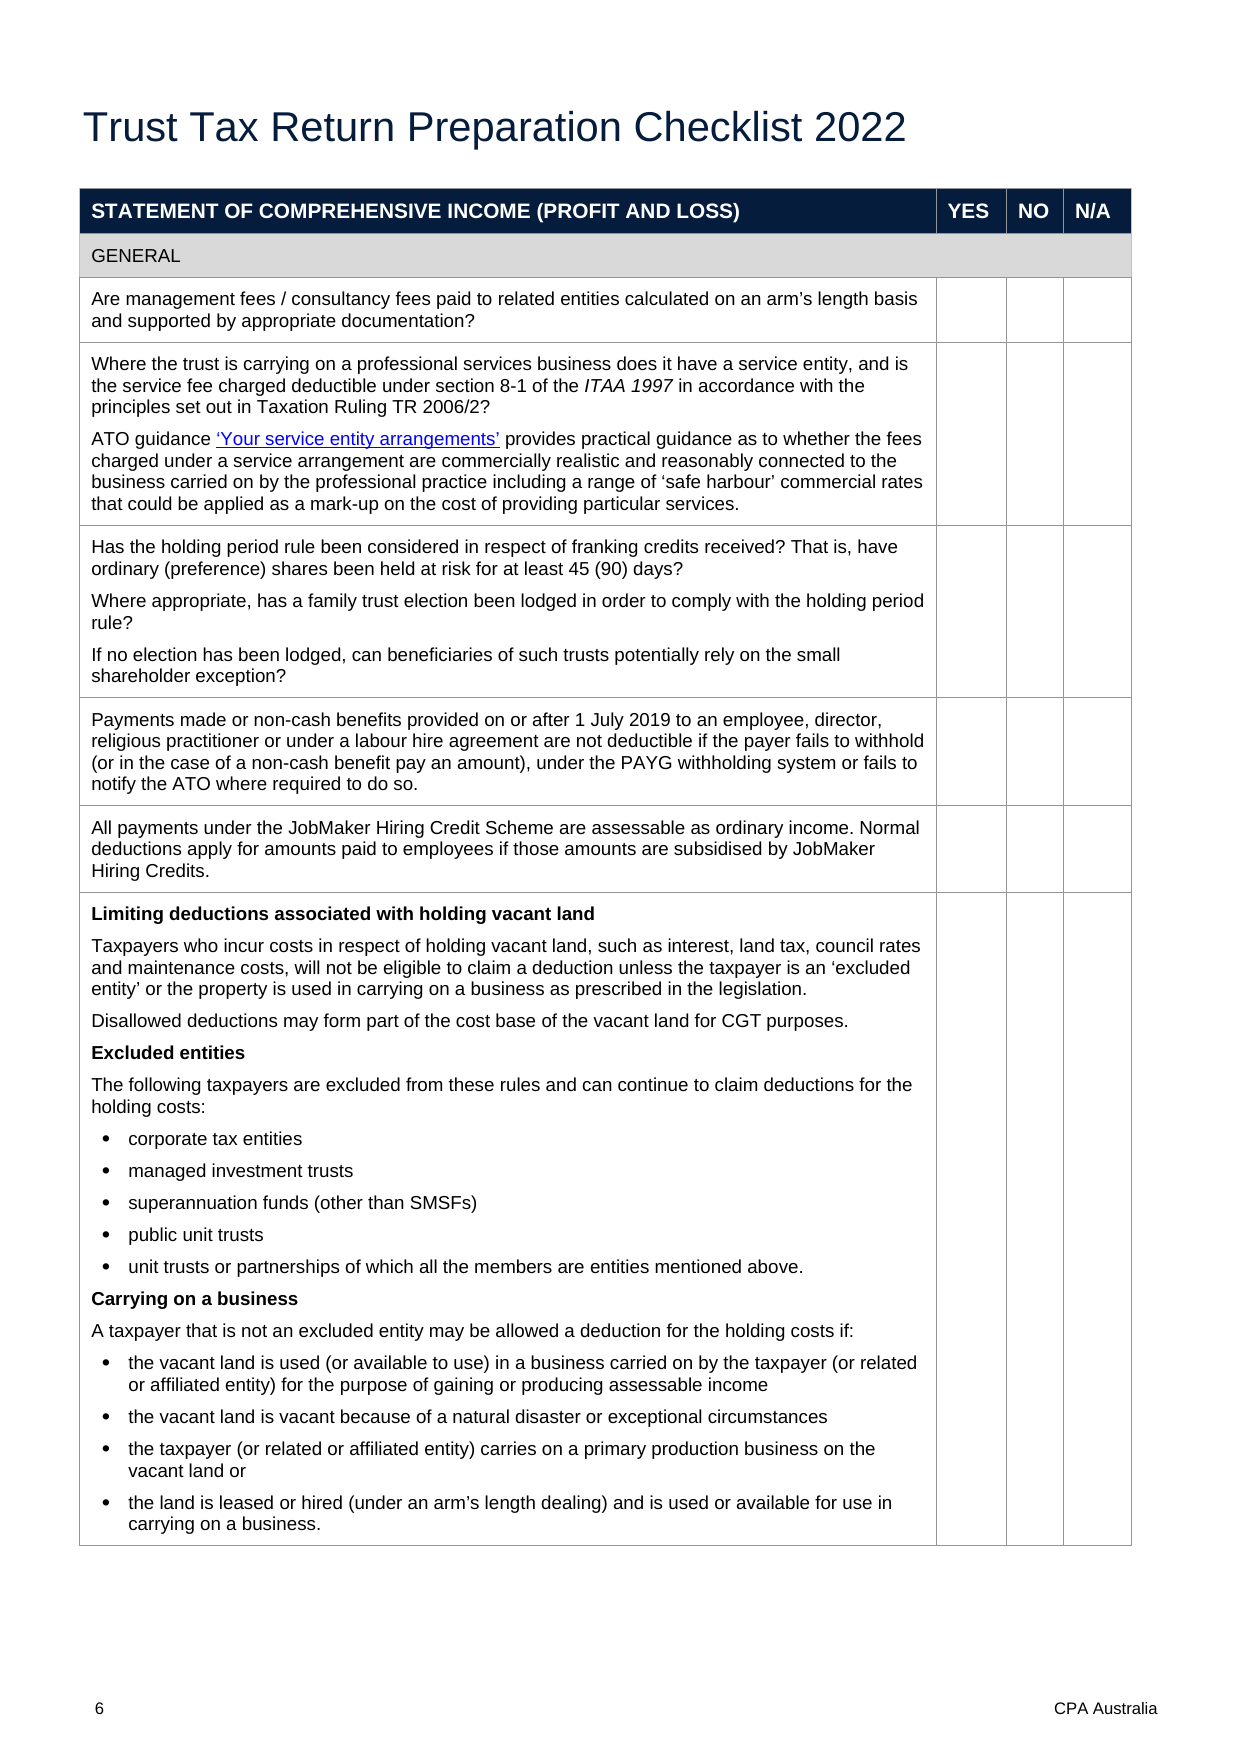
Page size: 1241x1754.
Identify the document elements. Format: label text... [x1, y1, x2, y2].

table_cell [1064, 343, 1131, 525]
table_cell [1064, 526, 1131, 697]
table_cell [937, 278, 1006, 342]
table_header STATEMENT OF COMPREHENSIVE INCOME (PROFIT AND LOSS) [80, 189, 936, 233]
table_cell [1064, 698, 1131, 805]
table_cell [1007, 278, 1063, 342]
table_cell [1007, 893, 1063, 1545]
table_cell Has the holding period rule been considered in respect of franking credits received? That is, have ordinary (preference) shares been held at risk for at least 45 (90) days? Where appropriate, has a family trust election been lodged in order to comply with the holding period rule? If no election has been lodged, can beneficiaries of such trusts potentially rely on the small shareholder exception? [80, 526, 936, 697]
table_cell [1064, 893, 1131, 1545]
table_cell All payments under the JobMaker Hiring Credit Scheme are assessable as ordinary income. Normal deductions apply for amounts paid to employees if those amounts are subsidised by JobMaker Hiring Credits. [80, 806, 936, 892]
table_cell Payments made or non-cash benefits provided on or after 1 July 2019 to an employee, director, religious practitioner or under a labour hire agreement are not deductible if the payer fails to withhold (or in the case of a non-cash benefit pay an amount), under the PAYG withholding system or fails to notify the ATO where required to do so. [80, 698, 936, 805]
table_header YES [937, 189, 1006, 233]
table_cell [1064, 278, 1131, 342]
table_cell [1064, 806, 1131, 892]
table_cell [1007, 526, 1063, 697]
table_header N/A [1064, 189, 1131, 233]
table_cell [937, 806, 1006, 892]
table_cell [937, 343, 1006, 525]
table_cell [1007, 806, 1063, 892]
table_cell Are management fees / consultancy fees paid to related entities calculated on an arm’s length basis and supported by appropriate documentation? [80, 278, 936, 342]
table_cell [937, 526, 1006, 697]
table_cell [937, 698, 1006, 805]
table_cell [1007, 343, 1063, 525]
table_cell [937, 893, 1006, 1545]
table_cell Limiting deductions associated with holding vacant land Taxpayers who incur costs in respect of holding vacant land, such as interest, land tax, council rates and maintenance costs, will not be eligible to claim a deduction unless the taxpayer is an ‘excluded entity’ or the property is used in carrying on a business as prescribed in the legislation. Disallowed deductions may form part of the cost base of the vacant land for CGT purposes. Excluded entities The following taxpayers are excluded from these rules and can continue to claim deductions for the holding costs: corporate tax entities managed investment trusts superannuation funds (other than SMSFs) public unit trusts unit trusts or partnerships of which all the members are entities mentioned above. Carrying on a business A taxpayer that is not an excluded entity may be allowed a deduction for the holding costs if: the vacant land is used (or available to use) in a business carried on by the taxpayer (or related or affiliated entity) for the purpose of gaining or producing assessable income the vacant land is vacant because of a natural disaster or exceptional circumstances the taxpayer (or related or affiliated entity) carries on a primary production business on the vacant land or the land is leased or hired (under an arm’s length dealing) and is used or available for use in carrying on a business. [80, 893, 936, 1545]
table_cell GENERAL [80, 234, 1131, 277]
table_cell Where the trust is carrying on a professional services business does it have a service entity, and is the service fee charged deductible under section 8-1 of the ITAA 1997 in accordance with the principles set out in Taxation Ruling TR 2006/2? ATO guidance ‘Your service entity arrangements’ provides practical guidance as to whether the fees charged under a service arrangement are commercially realistic and reasonably connected to the business carried on by the professional practice including a range of ‘safe harbour’ commercial rates that could be applied as a mark-up on the cost of providing particular services. [80, 343, 936, 525]
table_header NO [1007, 189, 1063, 233]
table_cell [1007, 698, 1063, 805]
